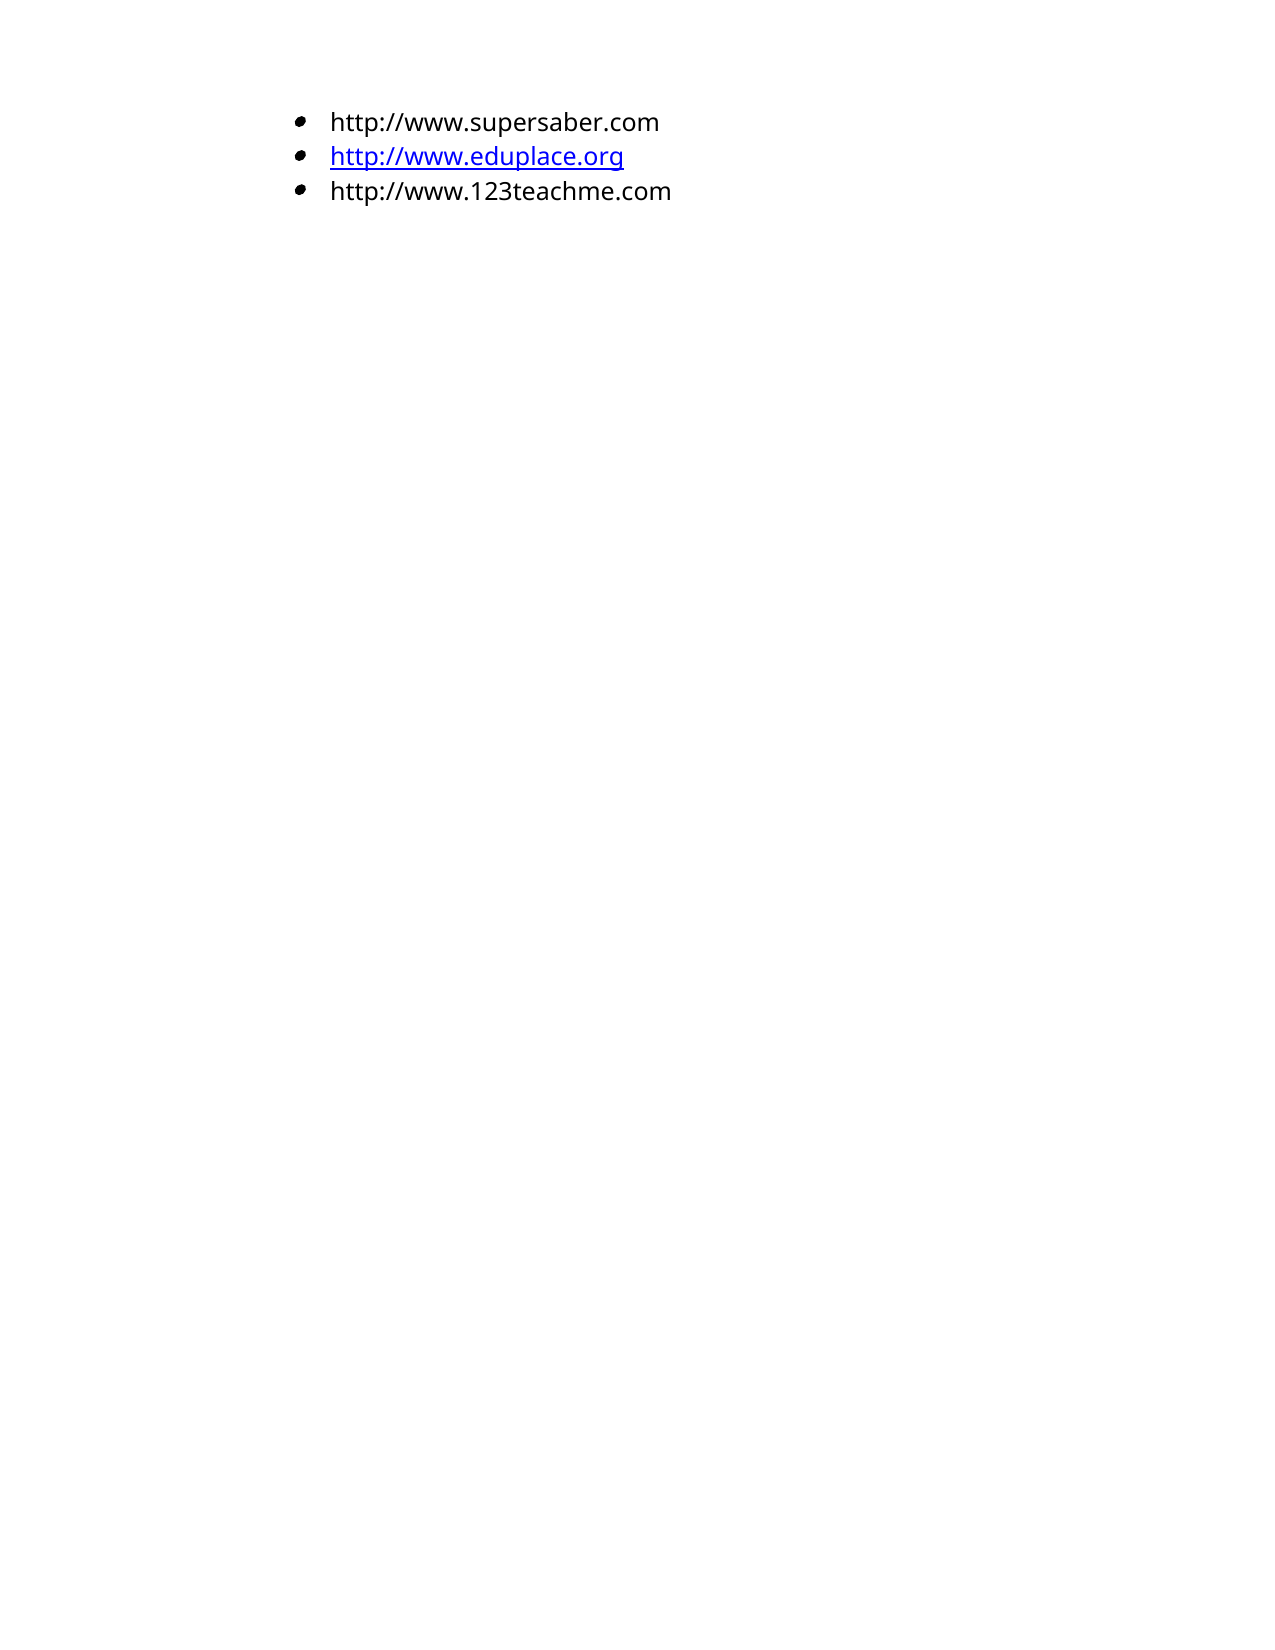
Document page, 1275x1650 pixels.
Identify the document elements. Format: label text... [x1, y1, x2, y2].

list http://www.eduplace.org [292, 139, 1170, 173]
list http://www.123teachme.com [292, 173, 1170, 207]
list http://www.supersaber.com [292, 105, 1170, 139]
